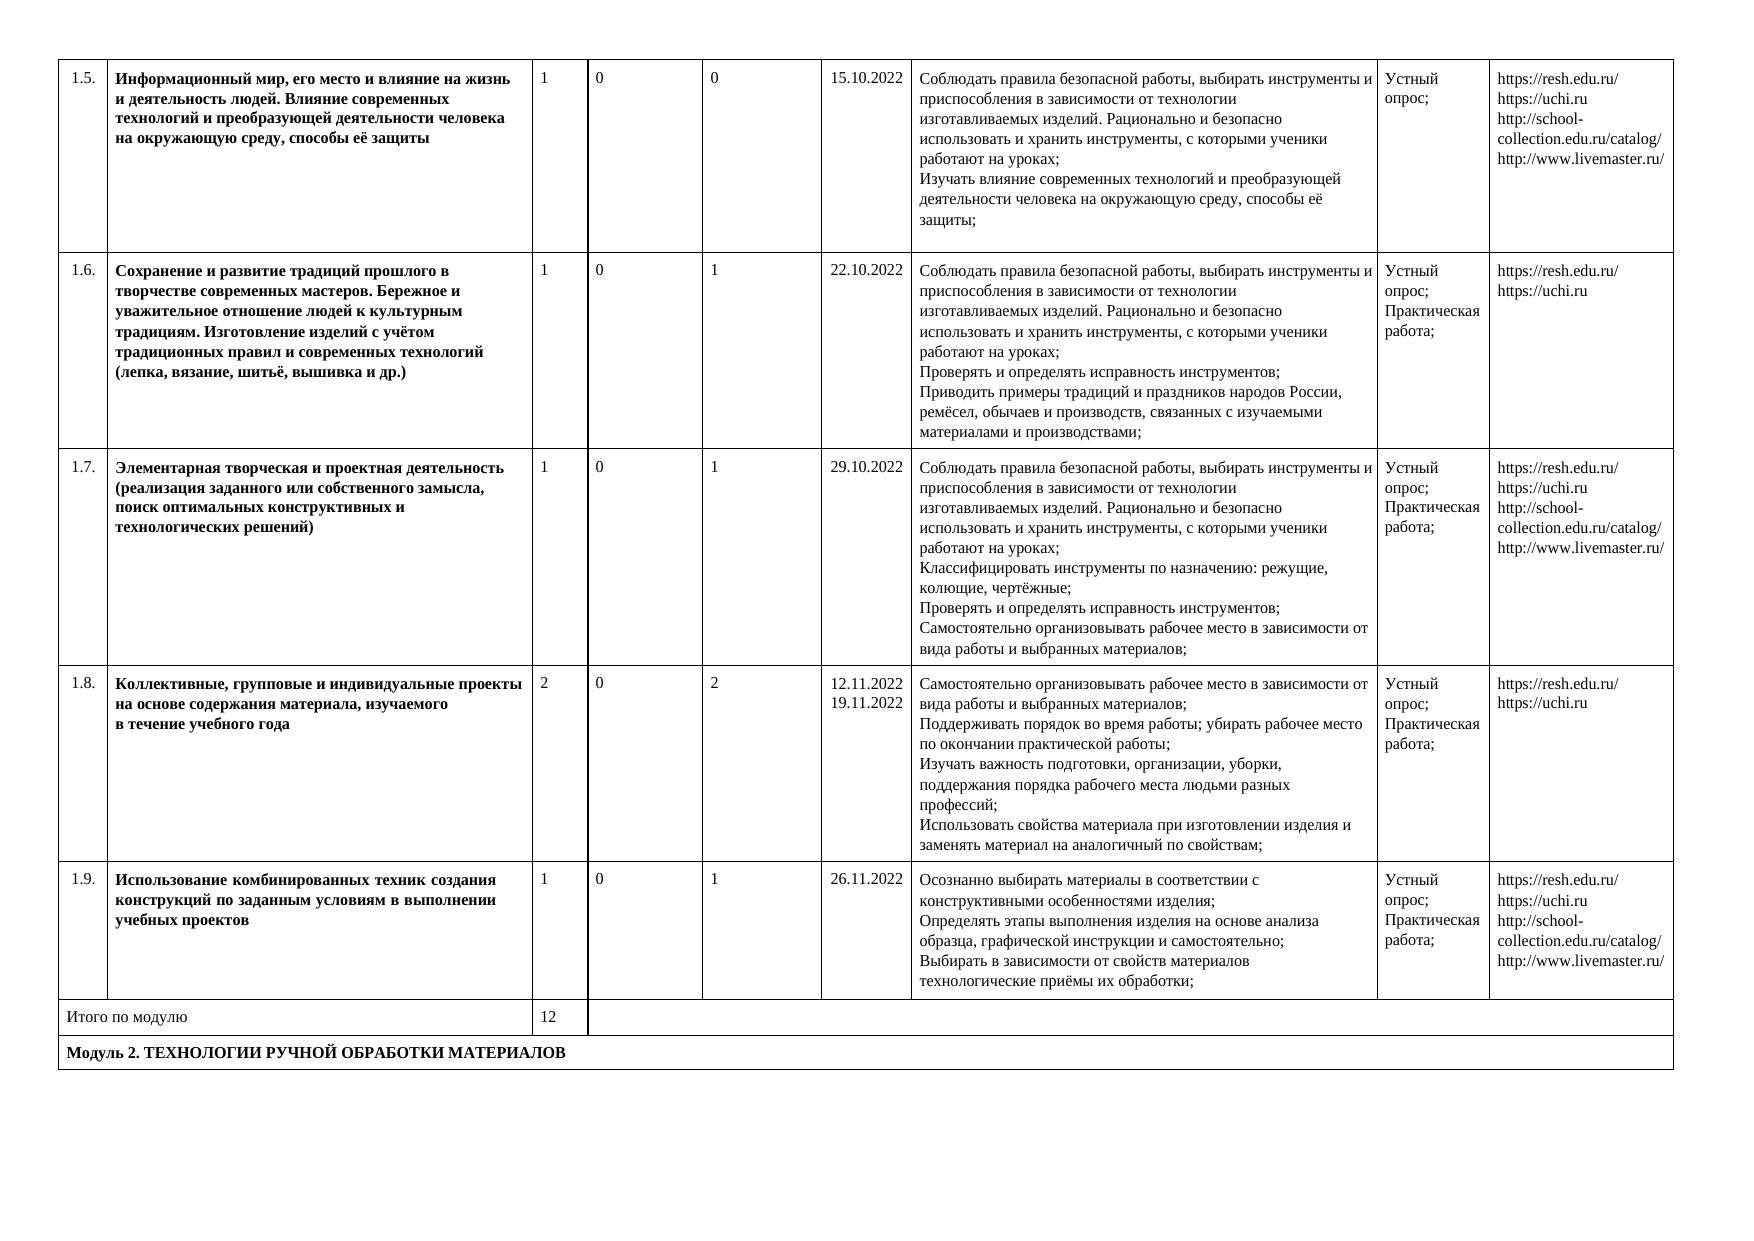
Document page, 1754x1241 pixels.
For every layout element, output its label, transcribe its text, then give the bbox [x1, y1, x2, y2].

table_header Соблюдать правила безопасной работы, выбирать инструменты и приспособления в зависимости от технологии изготавливаемых изделий. Рационально и безопасно использовать и хранить инструменты, с которыми ученики работают на уроках; Изучать влияние современных технологий и преобразующей деятельности человека на окружающую среду, способы её защиты; [912, 60, 1377, 252]
table_cell 2 [703, 666, 821, 861]
table_cell https://resh.edu.ru/ https://uchi.ru http://school- collection.edu.ru/catalog/ http://www.livemaster.ru/ [1490, 862, 1673, 999]
table_cell Использование комбинированных техник создания конструкций по заданным условиям в выполнении учебных проектов [108, 862, 532, 999]
table_cell Модуль 2. ТЕХНОЛОГИИ РУЧНОЙ ОБРАБОТКИ МАТЕРИАЛОВ [59, 1036, 1673, 1069]
table_cell 1.9. [59, 862, 107, 999]
table_cell Осознанно выбирать материалы в соответствии с конструктивными особенностями изделия; Определять этапы выполнения изделия на основе анализа образца, графической инструкции и самостоятельно; Выбирать в зависимости от свойств материалов технологические приёмы их обработки; [912, 862, 1377, 999]
table_cell https://resh.edu.ru/ https://uchi.ru [1490, 666, 1673, 861]
table_cell 1 [703, 449, 821, 665]
table_cell 29.10.2022 [822, 449, 911, 665]
table_cell https://resh.edu.ru/ https://uchi.ru [1490, 253, 1673, 448]
table_cell Устный опрос; Практическая работа; [1378, 449, 1489, 665]
table_header Информационный мир, его место и влияние на жизнь и деятельность людей. Влияние современных технологий и преобразующей деятельности человека на окружающую среду, способы её защиты [108, 60, 532, 252]
table_cell https://resh.edu.ru/ https://uchi.ru http://school- collection.edu.ru/catalog/ http://www.livemaster.ru/ [1490, 449, 1673, 665]
table_cell 26.11.2022 [822, 862, 911, 999]
table_cell Элементарная творческая и проектная деятельность (реализация заданного или собственного замысла, поиск оптимальных конструктивных и технологических решений) [108, 449, 532, 665]
table_cell 2 [533, 666, 587, 861]
table_cell 1.8. [59, 666, 107, 861]
table_header https://resh.edu.ru/ https://uchi.ru http://school- collection.edu.ru/catalog/ http://www.livemaster.ru/ [1490, 60, 1673, 252]
table_cell Самостоятельно организовывать рабочее место в зависимости от вида работы и выбранных материалов; Поддерживать порядок во время работы; убирать рабочее место по окончании практической работы; Изучать важность подготовки, организации, уборки, поддержания порядка рабочего места людьми разных профессий; Использовать свойства материала при изготовлении изделия и заменять материал на аналогичный по свойствам; [912, 666, 1377, 861]
table_cell 1.7. [59, 449, 107, 665]
table_cell 0 [589, 449, 702, 665]
table_cell [589, 1000, 1673, 1035]
table_cell 0 [589, 666, 702, 861]
table_cell 12 [533, 1000, 587, 1035]
table_cell 22.10.2022 [822, 253, 911, 448]
table_header 1 [533, 60, 587, 252]
table_cell Устный опрос; Практическая работа; [1378, 862, 1489, 999]
table_header 0 [703, 60, 821, 252]
table_cell Соблюдать правила безопасной работы, выбирать инструменты и приспособления в зависимости от технологии изготавливаемых изделий. Рационально и безопасно использовать и хранить инструменты, с которыми ученики работают на уроках; Проверять и определять исправность инструментов; Приводить примеры традиций и праздников народов России, ремёсел, обычаев и производств, связанных с изучаемыми материалами и производствами; [912, 253, 1377, 448]
table_cell Итого по модулю [59, 1000, 532, 1035]
table_header 1.5. [59, 60, 107, 252]
table_cell Устный опрос; Практическая работа; [1378, 666, 1489, 861]
table_cell 1.6. [59, 253, 107, 448]
table_cell Коллективные, групповые и индивидуальные проекты на основе содержания материала, изучаемого в течение учебного года [108, 666, 532, 861]
table_cell 0 [589, 253, 702, 448]
table_cell 1 [533, 253, 587, 448]
table_cell Сохранение и развитие традиций прошлого в творчестве современных мастеров. Бережное и уважительное отношение людей к культурным традициям. Изготовление изделий с учётом традиционных правил и современных технологий (лепка, вязание, шитьё, вышивка и др.) [108, 253, 532, 448]
table_cell 1 [703, 253, 821, 448]
table_cell Устный опрос; Практическая работа; [1378, 253, 1489, 448]
table_header Устный опрос; [1378, 60, 1489, 252]
table_cell 12.11.2022 19.11.2022 [822, 666, 911, 861]
table_header 15.10.2022 [822, 60, 911, 252]
table_header 0 [589, 60, 702, 252]
table_cell Соблюдать правила безопасной работы, выбирать инструменты и приспособления в зависимости от технологии изготавливаемых изделий. Рационально и безопасно использовать и хранить инструменты, с которыми ученики работают на уроках; Классифицировать инструменты по назначению: режущие, колющие, чертёжные; Проверять и определять исправность инструментов; Самостоятельно организовывать рабочее место в зависимости от вида работы и выбранных материалов; [912, 449, 1377, 665]
table_cell 1 [703, 862, 821, 999]
table_cell 0 [589, 862, 702, 999]
table_cell 1 [533, 862, 587, 999]
table_cell 1 [533, 449, 587, 665]
